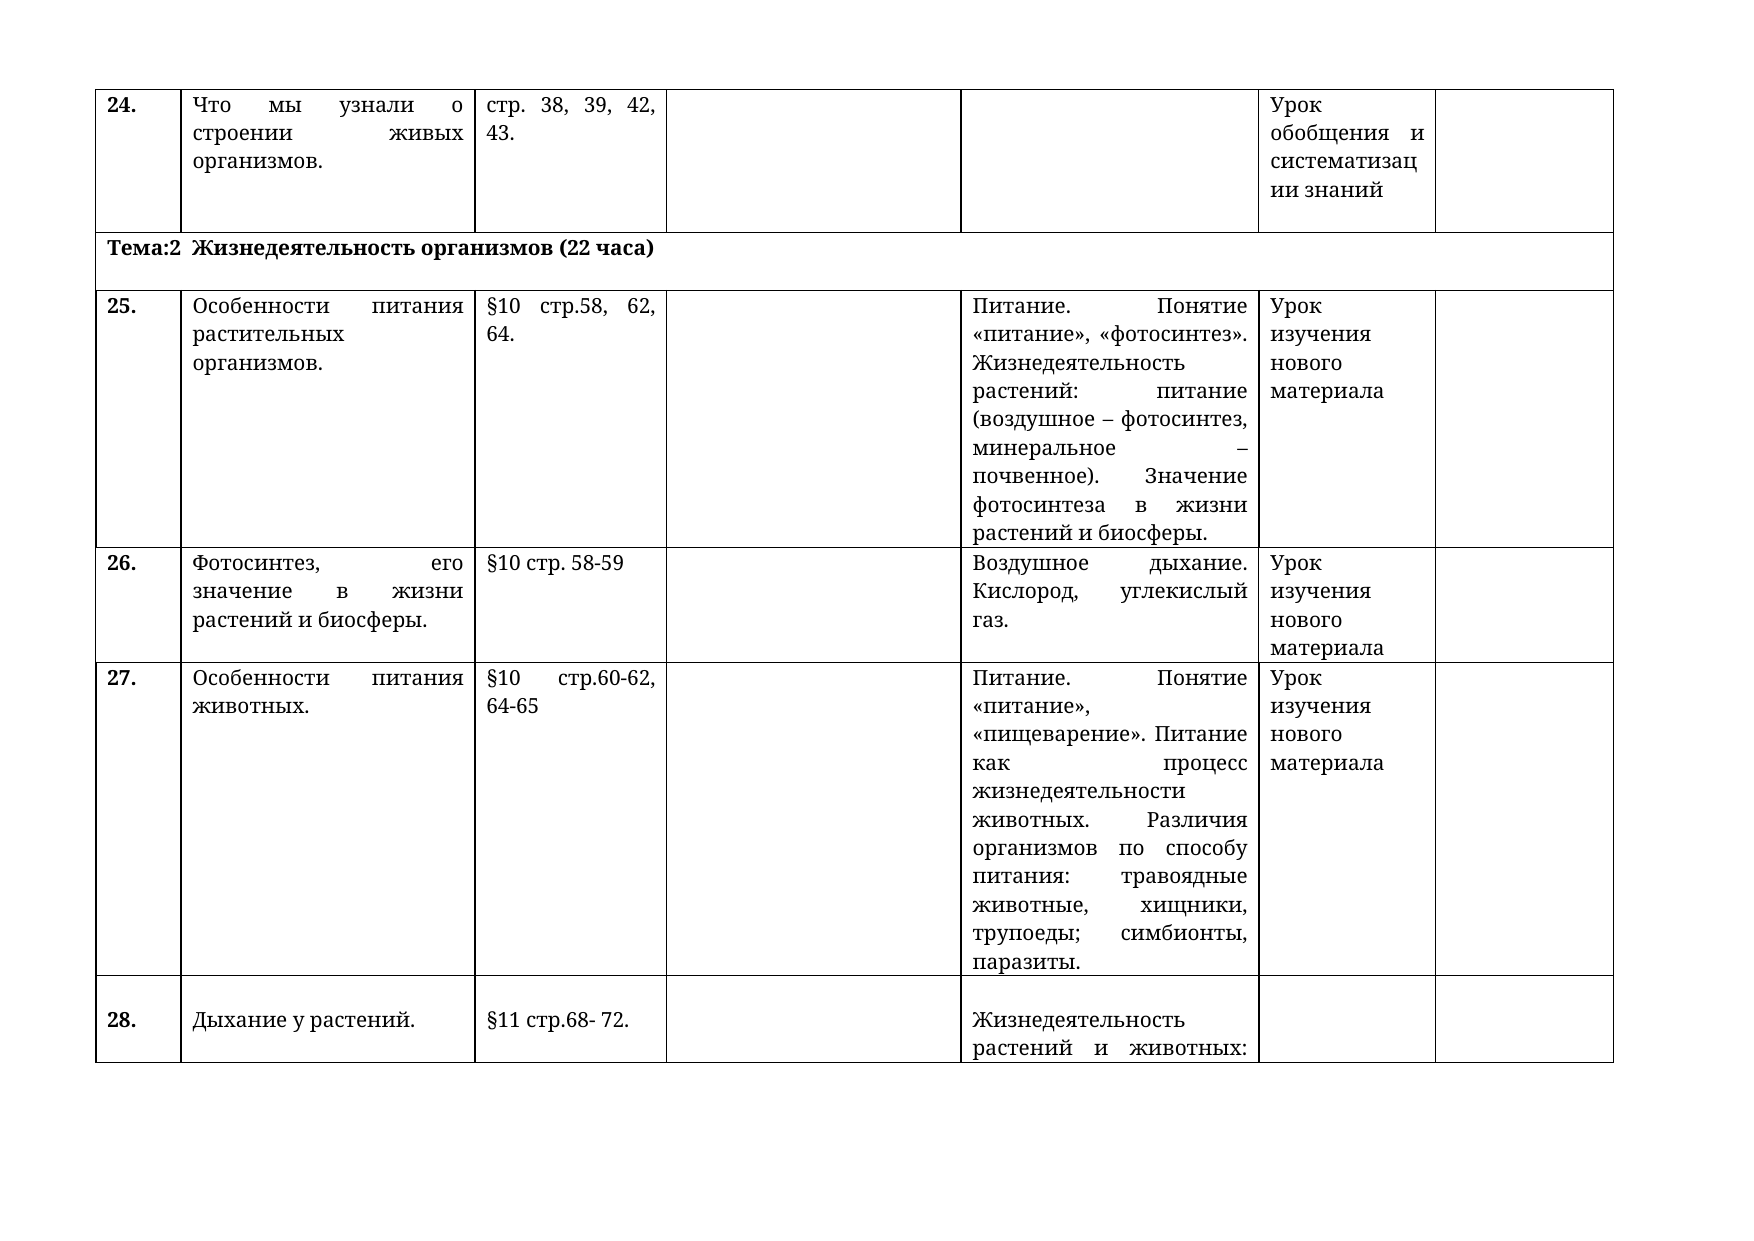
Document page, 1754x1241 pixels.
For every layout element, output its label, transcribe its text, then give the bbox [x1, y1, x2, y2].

table_cell [1436, 976, 1613, 1005]
table_cell [97, 976, 180, 1005]
table_cell [1436, 1005, 1613, 1062]
table_cell [962, 90, 1258, 232]
table_cell §11 стр.68- 72. [476, 1005, 666, 1062]
table_cell §10 стр.60-62, 64-65 [476, 663, 666, 975]
table_cell [1260, 976, 1435, 1005]
table_cell [667, 548, 960, 662]
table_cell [962, 1005, 1258, 1062]
table_cell 25. [97, 291, 180, 547]
table_cell 27. [97, 663, 180, 975]
table_cell [667, 663, 960, 975]
table_cell [182, 976, 474, 1005]
table_cell [667, 291, 960, 547]
table_cell [1436, 663, 1613, 975]
table_cell [1436, 291, 1613, 547]
table_cell §10 стр.58, 62, 64. [476, 291, 666, 547]
table_cell Тема:2 Жизнедеятельность организмов (22 часа) [96, 233, 1613, 290]
table_cell Урок изучения нового материала [1260, 291, 1435, 547]
table_cell Воздушное дыхание. Кислород, углекислый газ. [962, 548, 1258, 662]
table_cell Питание. Понятие «питание», «фотосинтез». Жизнедеятельность растений: питание (воздушное – фотосинтез, минеральное – почвенное). Значение фотосинтеза в жизни растений и биосферы. [962, 291, 1258, 547]
table_cell Фотосинтез, его значение в жизни растений и биосферы. [182, 548, 474, 662]
table_cell Питание. Понятие «питание», «пищеварение». Питание как процесс жизнедеятельности животных. Различия организмов по способу питания: травоядные животные, хищники, трупоеды; симбионты, паразиты. [962, 663, 1258, 975]
table_cell Особенности питания животных. [182, 663, 474, 975]
table_cell Дыхание у растений. [182, 1005, 474, 1062]
table_cell [1260, 1005, 1435, 1062]
table_cell 28. [97, 1005, 180, 1062]
table_cell [476, 976, 666, 1005]
table_cell §10 стр. 58-59 [476, 548, 666, 662]
table_cell [667, 90, 960, 232]
table_cell 26. [96, 548, 180, 662]
table_cell 24. [96, 90, 180, 232]
table_cell стр. 38, 39, 42, 43. [476, 90, 666, 232]
table_cell Урок изучения нового материала [1260, 663, 1435, 975]
table_cell Урок изучения нового материала [1259, 548, 1435, 662]
table_cell Что мы узнали о строении живых организмов. [182, 90, 474, 232]
table_cell [667, 1005, 960, 1062]
table_cell Особенности питания растительных организмов. [182, 291, 474, 547]
table_cell Урок обобщения и систематизации знаний [1259, 90, 1435, 232]
table_cell [1436, 90, 1613, 232]
table_cell [1436, 548, 1613, 662]
table_cell [962, 976, 1258, 1005]
table_cell [667, 976, 960, 1005]
